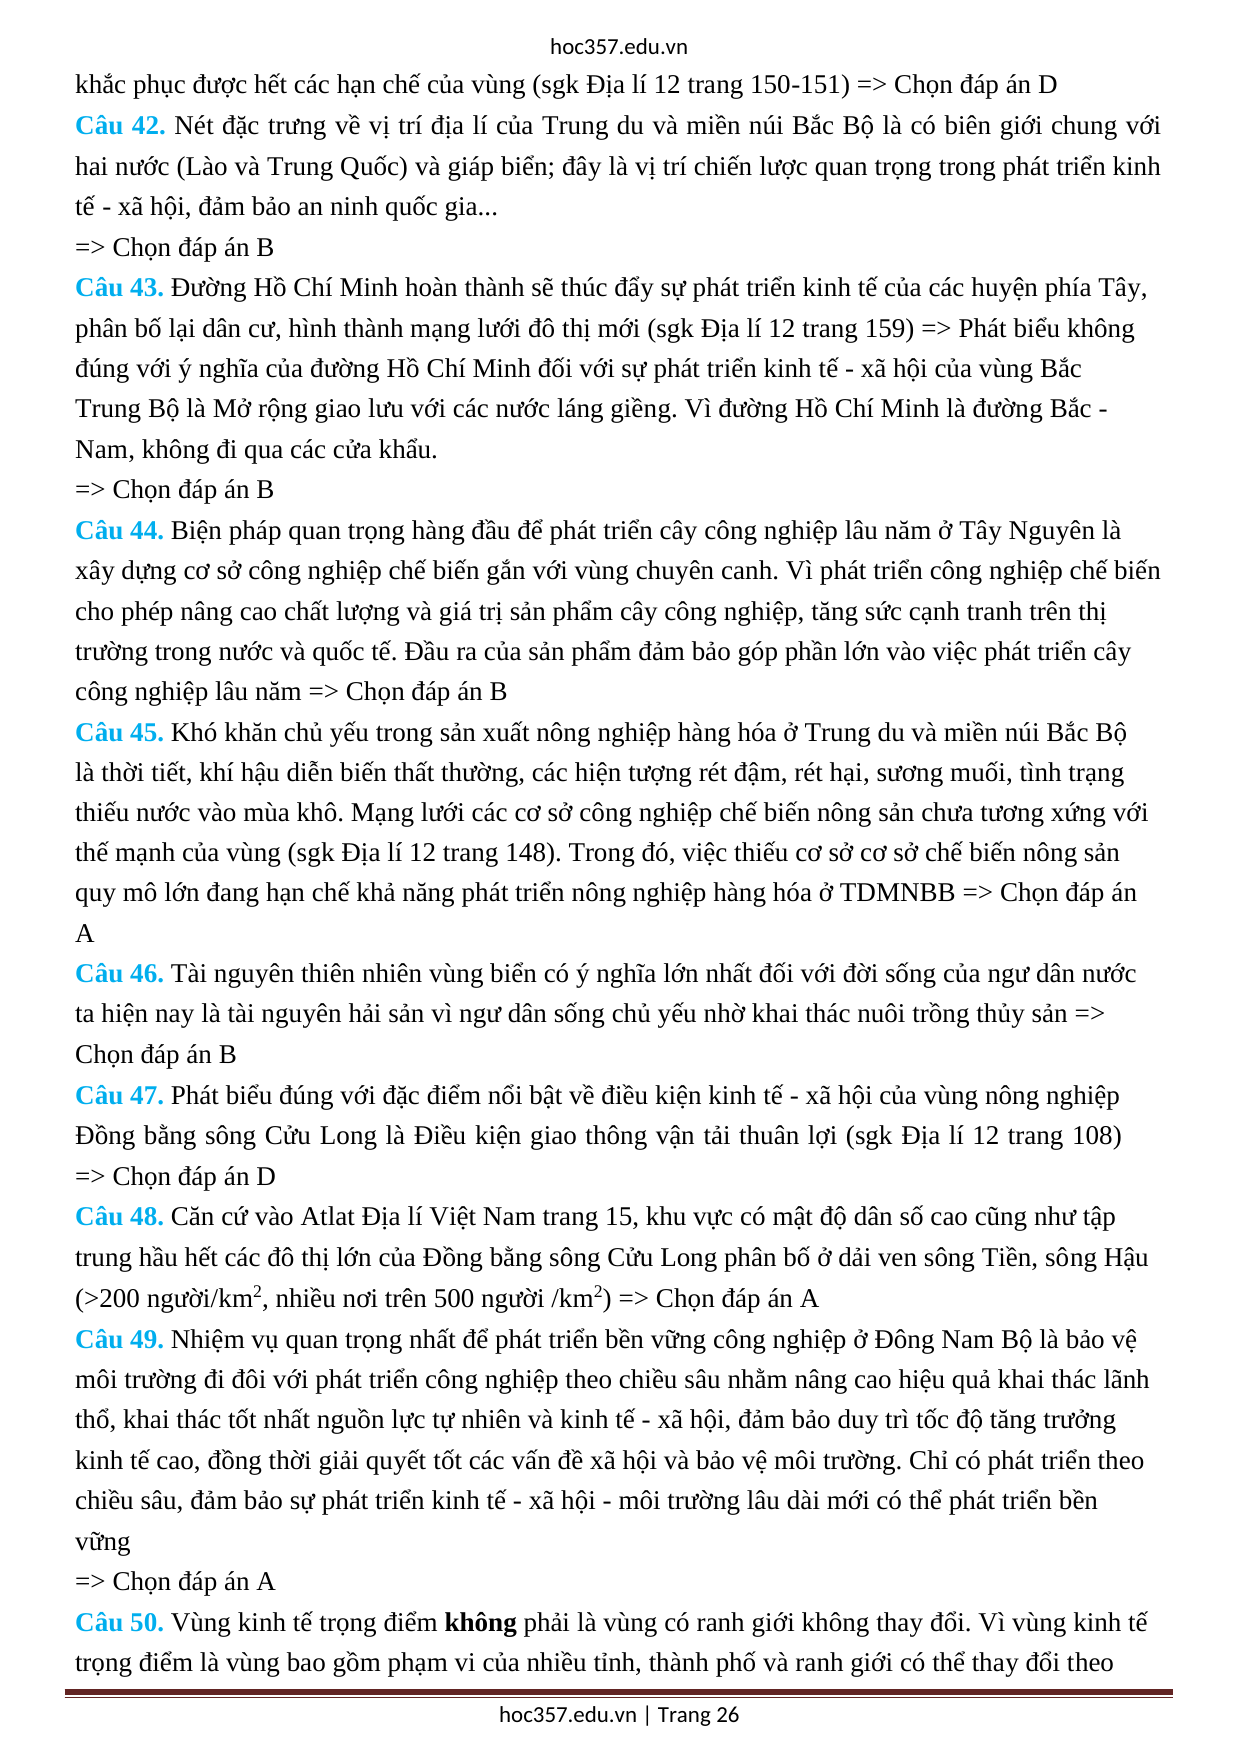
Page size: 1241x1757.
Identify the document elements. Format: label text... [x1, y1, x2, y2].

text Câu 45. Khó khăn chủ yếu trong sản xuất nông nghiệp hàng hóa ở Trung du và miền núi Bắc Bộ là thời tiết, khí hậu diễn biến thất thường, các hiện tượng rét đậm, rét hại, sương muối, tình trạng thiếu nước vào mùa khô. Mạng lưới các cơ sở công nghiệp chế biến nông sản chưa tương xứng với thế mạnh của vùng (sgk Địa lí 12 trang 148). Trong đó, việc thiếu cơ sở cơ sở chế biến nông sản quy mô lớn đang hạn chế khả năng phát triển nông nghiệp hàng hóa ở TDMNBB => Chọn đáp án A [75, 716, 1149, 948]
text Câu 43. Đường Hồ Chí Minh hoàn thành sẽ thúc đẩy sự phát triển kinh tế của các huyện phía Tây, phân bố lại dân cư, hình thành mạng lưới đô thị mới (sgk Địa lí 12 trang 159) => Phát biểu không đúng với ý nghĩa của đường Hồ Chí Minh đối với sự phát triển kinh tế - xã hội của vùng Bắc Trung Bộ là Mở rộng giao lưu với các nước láng giềng. Vì đường Hồ Chí Minh là đường Bắc - Nam, không đi qua các cửa khẩu. [75, 271, 1154, 464]
text => Chọn đáp án A [75, 1565, 1173, 1597]
text Câu 49. Nhiệm vụ quan trọng nhất để phát triển bền vững công nghiệp ở Đông Nam Bộ là bảo vệ môi trường đi đôi với phát triển công nghiệp theo chiều sâu nhằm nâng cao hiệu quả khai thác lãnh thổ, khai thác tốt nhất nguồn lực tự nhiên và kinh tế - xã hội, đảm bảo duy trì tốc độ tăng trưởng kinh tế cao, đồng thời giải quyết tốt các vấn đề xã hội và bảo vệ môi trường. Chỉ có phát triển theo chiều sâu, đảm bảo sự phát triển kinh tế - xã hội - môi trường lâu dài mới có thể phát triển bền vững [75, 1323, 1150, 1556]
text Câu 47. Phát biểu đúng với đặc điểm nổi bật về điều kiện kinh tế - xã hội của vùng nông nghiệp Đồng bằng sông Cửu Long là Điều kiện giao thông vận tải thuân lợi (sgk Địa lí 12 trang 108) => Chọn đáp án D [75, 1079, 1122, 1191]
text => Chọn đáp án B [75, 473, 1173, 504]
text Câu 44. Biện pháp quan trọng hàng đầu để phát triển cây công nghiệp lâu năm ở Tây Nguyên là xây dựng cơ sở công nghiệp chế biến gắn với vùng chuyên canh. Vì phát triển công nghiệp chế biến cho phép nâng cao chất lượng và giá trị sản phẩm cây công nghiệp, tăng sức cạnh tranh trên thị trường trong nước và quốc tế. Đầu ra của sản phẩm đảm bảo góp phần lớn vào việc phát triển cây công nghiệp lâu năm => Chọn đáp án B [75, 514, 1162, 707]
text Câu 42. Nét đặc trưng về vị trí địa lí của Trung du và miền núi Bắc Bộ là có biên giới chung với hai nước (Lào và Trung Quốc) và giáp biển; đây là vị trí chiến lược quan trọng trong phát triển kinh tế - xã hội, đảm bảo an ninh quốc gia... [75, 109, 1162, 221]
text Câu 46. Tài nguyên thiên nhiên vùng biển có ý nghĩa lớn nhất đối với đời sống của ngư dân nước ta hiện nay là tài nguyên hải sản vì ngư dân sống chủ yếu nhờ khai thác nuôi trồng thủy sản => Chọn đáp án B [75, 957, 1158, 1069]
text => Chọn đáp án B [75, 231, 1173, 262]
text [75, 68, 1155, 100]
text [75, 1606, 1161, 1677]
text Câu 48. Căn cứ vào Atlat Địa lí Việt Nam trang 15, khu vực có mật độ dân số cao cũng như tập trung hầu hết các đô thị lớn của Đồng bằng sông Cửu Long phân bố ở dải ven sông Tiền, sông Hậu (>200 người/km2, nhiều nơi trên 500 người /km2) => Chọn đáp án A [75, 1200, 1158, 1313]
